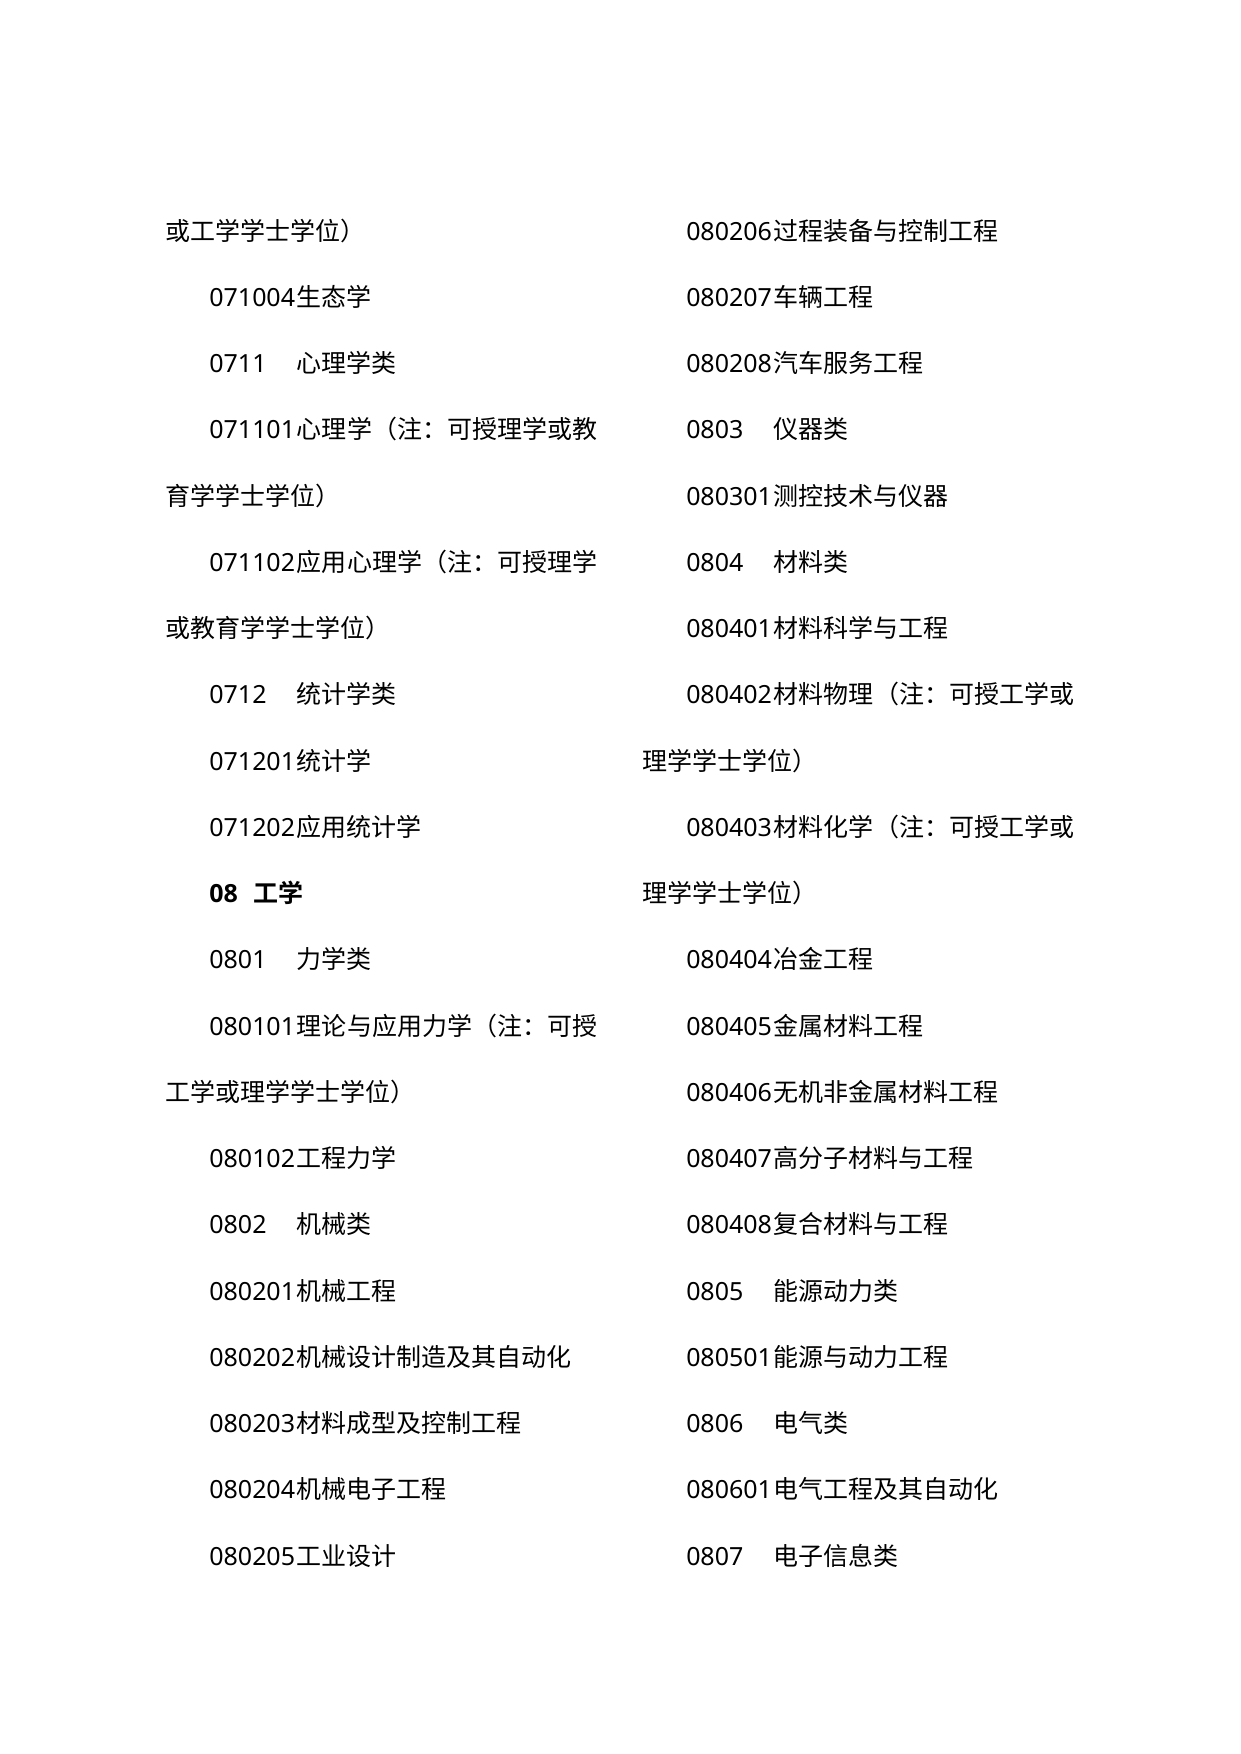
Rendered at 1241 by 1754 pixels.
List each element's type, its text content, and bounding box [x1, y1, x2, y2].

text 080501 能源与动力工程 [642, 1322, 1075, 1389]
text 080102 工程力学 [165, 1124, 598, 1190]
text 0806 电气类 [642, 1389, 1075, 1455]
text 071201 统计学 [165, 726, 598, 792]
text 080204 机械电子工程 [165, 1455, 598, 1521]
text 071004 生态学 [165, 262, 598, 329]
text 080201 机械工程 [165, 1256, 598, 1322]
text 080101 理论与应用力学（注：可授工学或理学学士学位） [165, 991, 598, 1124]
text 071101 心理学（注：可授理学或教育学学士学位） [165, 395, 598, 527]
text 080408 复合材料与工程 [642, 1190, 1075, 1256]
text 080301 测控技术与仪器 [642, 461, 1075, 527]
text 080205 工业设计 [165, 1521, 598, 1587]
text 080203 材料成型及控制工程 [165, 1389, 598, 1455]
text 080407 高分子材料与工程 [642, 1124, 1075, 1190]
text 071102 应用心理学（注：可授理学或教育学学士学位） [165, 527, 598, 660]
text 0805 能源动力类 [642, 1256, 1075, 1322]
text 080402 材料物理（注：可授工学或理学学士学位） [642, 660, 1075, 792]
text 08 工学 [165, 859, 598, 925]
text 080405 金属材料工程 [642, 991, 1075, 1057]
text 0804 材料类 [642, 527, 1075, 594]
text 0712 统计学类 [165, 660, 598, 726]
text 080208 汽车服务工程 [642, 329, 1075, 395]
text 0802 机械类 [165, 1190, 598, 1256]
text 080206 过程装备与控制工程 [642, 196, 1075, 262]
text 0801 力学类 [165, 925, 598, 991]
text 080404 冶金工程 [642, 925, 1075, 991]
text 080403 材料化学（注：可授工学或理学学士学位） [642, 792, 1075, 925]
text 0807 电子信息类 [642, 1521, 1075, 1587]
text 0711 心理学类 [165, 329, 598, 395]
text 071003 生物信息学（注：可授理学或工学学士学位） [165, 196, 598, 262]
text 080202 机械设计制造及其自动化 [165, 1322, 598, 1389]
text 080406 无机非金属材料工程 [642, 1057, 1075, 1124]
text 080601 电气工程及其自动化 [642, 1455, 1075, 1521]
text 080207 车辆工程 [642, 262, 1075, 329]
text 071202 应用统计学 [165, 792, 598, 859]
text 0803 仪器类 [642, 395, 1075, 461]
text 080401 材料科学与工程 [642, 594, 1075, 660]
